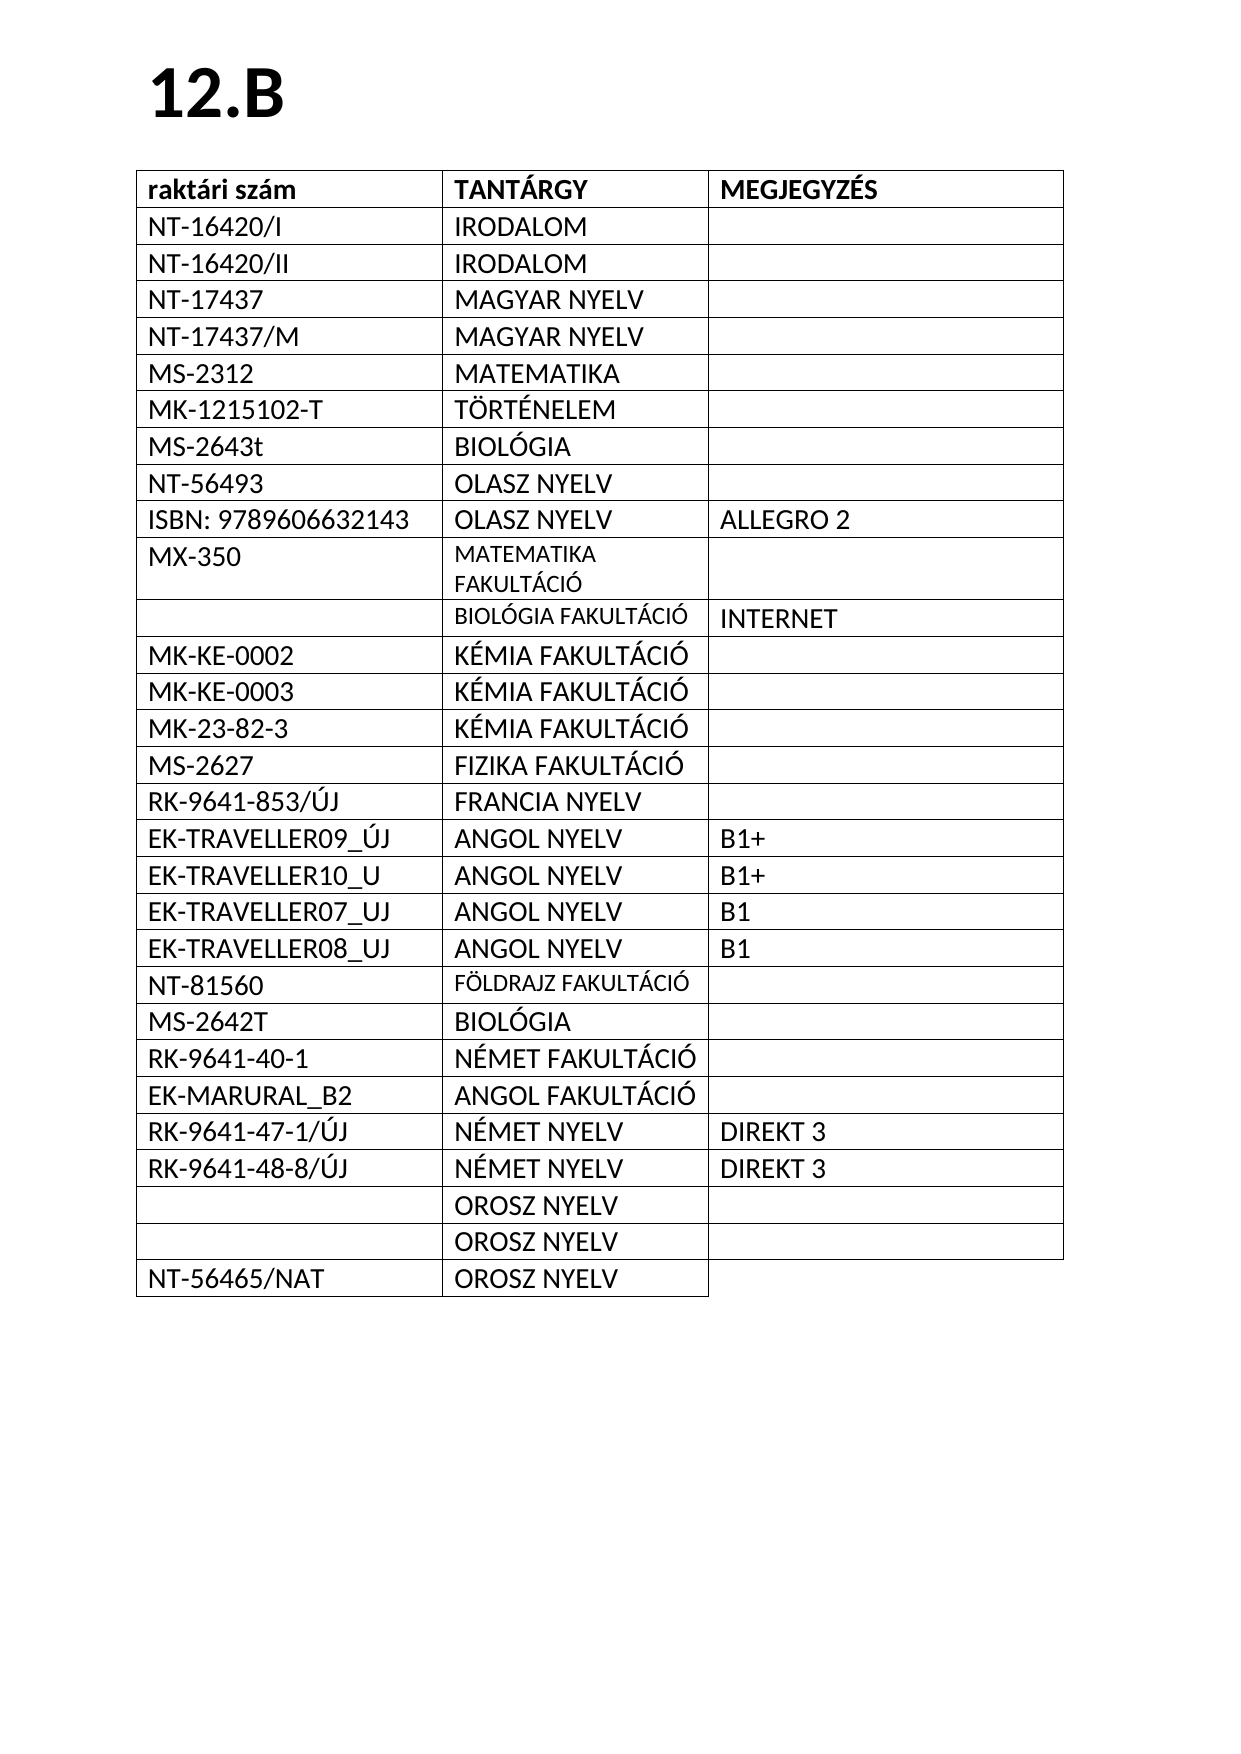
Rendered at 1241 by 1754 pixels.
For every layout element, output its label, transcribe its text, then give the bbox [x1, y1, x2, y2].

text 12.B [148, 44, 1093, 136]
table_cell EK-TRAVELLER07_UJ [137, 894, 442, 929]
table_cell IRODALOM [443, 208, 708, 244]
table_cell ANGOL NYELV [443, 820, 708, 856]
table_cell RK-9641-48-8/ÚJ [137, 1150, 442, 1186]
table_cell [709, 784, 1063, 819]
table_cell NÉMET NYELV [443, 1114, 708, 1149]
table_cell [709, 1040, 1063, 1076]
table_cell MATEMATIKA FAKULTÁCIÓ [443, 538, 708, 599]
table_cell NT-17437/M [137, 318, 442, 354]
table_cell [709, 318, 1063, 354]
table_cell RK-9641-40-1 [137, 1040, 442, 1076]
table_cell NT-17437 [137, 281, 442, 317]
table_header raktári szám [137, 171, 442, 207]
table_cell [709, 710, 1063, 746]
table_cell [709, 465, 1063, 500]
table_header MEGJEGYZÉS [709, 171, 1063, 207]
table_cell TÖRTÉNELEM [443, 391, 708, 427]
table_cell ANGOL NYELV [443, 857, 708, 892]
table_cell ALLEGRO 2 [709, 501, 1063, 537]
table_cell OROSZ NYELV [443, 1187, 708, 1222]
table_cell BIOLÓGIA [443, 1004, 708, 1039]
table_cell B1 [709, 894, 1063, 929]
table_cell [709, 428, 1063, 464]
table_cell BIOLÓGIA FAKULTÁCIÓ [443, 600, 708, 636]
table_cell ISBN: 9789606632143 [137, 501, 442, 537]
table_cell FÖLDRAJZ FAKULTÁCIÓ [443, 967, 708, 1002]
table_cell FIZIKA FAKULTÁCIÓ [443, 747, 708, 782]
table_cell [709, 747, 1063, 782]
table_cell NT-81560 [137, 967, 442, 1002]
table_cell [709, 355, 1063, 390]
table_cell ANGOL NYELV [443, 894, 708, 929]
table_cell KÉMIA FAKULTÁCIÓ [443, 637, 708, 672]
table_cell KÉMIA FAKULTÁCIÓ [443, 710, 708, 746]
table_cell MX-350 [137, 538, 442, 599]
table_cell MS-2627 [137, 747, 442, 782]
table_cell B1+ [709, 820, 1063, 856]
table_cell [137, 600, 442, 636]
table_cell [137, 1224, 442, 1259]
table_cell NÉMET NYELV [443, 1150, 708, 1186]
table_cell FRANCIA NYELV [443, 784, 708, 819]
table_cell [709, 245, 1063, 280]
table_cell B1+ [709, 857, 1063, 892]
table_cell RK-9641-853/ÚJ [137, 784, 442, 819]
table_cell NT-56465/NAT [137, 1260, 442, 1296]
table_cell MAGYAR NYELV [443, 318, 708, 354]
table_header TANTÁRGY [443, 171, 708, 207]
table_cell RK-9641-47-1/ÚJ [137, 1114, 442, 1149]
table_cell EK-TRAVELLER10_U [137, 857, 442, 892]
table_cell NT-56493 [137, 465, 442, 500]
table_cell EK-MARURAL_B2 [137, 1077, 442, 1112]
table_cell OROSZ NYELV [443, 1224, 708, 1259]
table_cell MK-23-82-3 [137, 710, 442, 746]
table_cell [709, 1224, 1063, 1259]
table_cell NT-16420/II [137, 245, 442, 280]
table_cell BIOLÓGIA [443, 428, 708, 464]
table_cell [137, 1187, 442, 1222]
table_cell [709, 538, 1063, 599]
table_cell EK-TRAVELLER08_UJ [137, 930, 442, 966]
table_cell MS-2312 [137, 355, 442, 390]
table_cell MK-KE-0003 [137, 674, 442, 709]
table_cell [709, 674, 1063, 709]
table_cell KÉMIA FAKULTÁCIÓ [443, 674, 708, 709]
table_cell [709, 1077, 1063, 1112]
table_cell MK-1215102-T [137, 391, 442, 427]
table_cell MK-KE-0002 [137, 637, 442, 672]
table_cell MS-2642T [137, 1004, 442, 1039]
table_cell EK-TRAVELLER09_ÚJ [137, 820, 442, 856]
table_cell OLASZ NYELV [443, 465, 708, 500]
table_cell OLASZ NYELV [443, 501, 708, 537]
table_cell [709, 281, 1063, 317]
table_cell DIREKT 3 [709, 1150, 1063, 1186]
table_cell B1 [709, 930, 1063, 966]
table_cell ANGOL FAKULTÁCIÓ [443, 1077, 708, 1112]
table_cell [709, 1004, 1063, 1039]
table_cell MAGYAR NYELV [443, 281, 708, 317]
table_cell OROSZ NYELV [443, 1260, 708, 1296]
table_cell MS-2643t [137, 428, 442, 464]
table_cell [709, 967, 1063, 1002]
table_cell IRODALOM [443, 245, 708, 280]
table_cell [709, 1187, 1063, 1222]
table_cell NÉMET FAKULTÁCIÓ [443, 1040, 708, 1076]
table_cell INTERNET [709, 600, 1063, 636]
table_cell DIREKT 3 [709, 1114, 1063, 1149]
table_cell [709, 637, 1063, 672]
table_cell ANGOL NYELV [443, 930, 708, 966]
table_cell MATEMATIKA [443, 355, 708, 390]
table_cell NT-16420/I [137, 208, 442, 244]
table_cell [709, 391, 1063, 427]
table_cell [709, 208, 1063, 244]
